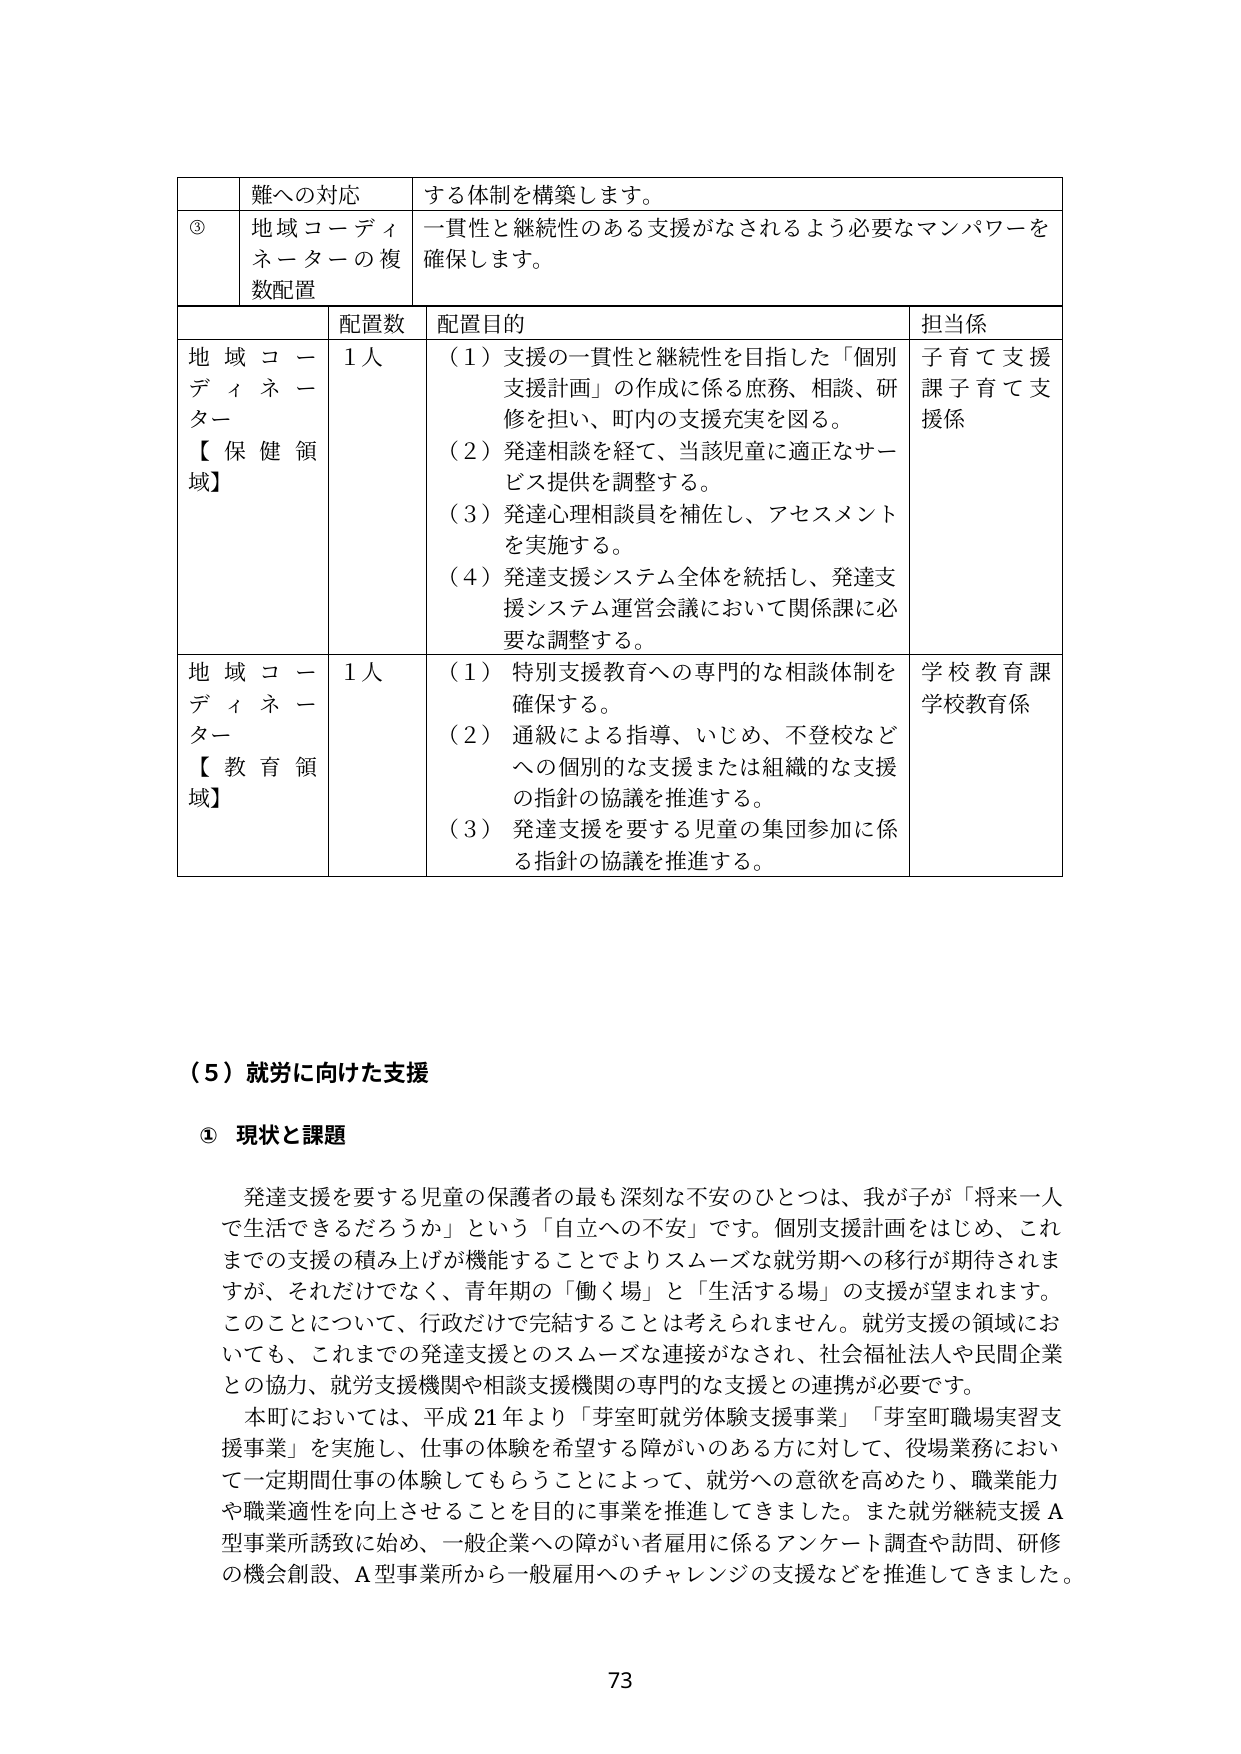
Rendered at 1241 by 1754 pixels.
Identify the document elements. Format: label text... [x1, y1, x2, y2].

text 発達支援を要する児童の保護者の最も深刻な不安のひとつは、我が子が「将来一人で生活できるだろうか」という「自立への不安」です。個別支援計画をはじめ、これまでの支援の積み上げが機能することでよりスムーズな就労期への移行が期待されますが、それだけでなく、青年期の「働く場」と「生活する場」の支援が望まれます。このことについて、行政だけで完結することは考えられません。就労支援の領域においても、これまでの発達支援とのスムーズな連接がなされ、社会福祉法人や民間企業との協力、就労支援機関や相談支援機関の専門的な支援との連携が必要です。 [221, 1180, 1063, 1400]
table_header 担当係 [910, 307, 1062, 339]
table_cell 一貫性と継続性のある支援がなされるよう必要なマンパワーを確保します。 [413, 211, 1062, 305]
text （５）就労に向けた支援 [177, 1055, 1063, 1088]
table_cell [413, 178, 1062, 210]
table_cell 地域コーディネーター 【保健領域】 [178, 340, 328, 654]
table_cell 読み書きの困難への対応 [240, 178, 412, 210]
table_header [178, 307, 328, 339]
table_cell １人 [329, 340, 426, 654]
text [177, 1400, 1063, 1589]
table_cell [178, 178, 239, 210]
table_cell 学校教育課学校教育係 [910, 655, 1062, 876]
table_header 配置数 [329, 307, 426, 339]
table_cell 子育て支援課子育て支援係 [910, 340, 1062, 654]
list 現状と課題 [199, 1118, 1063, 1150]
table_cell 地域コーディネーター 【教育領域】 [178, 655, 328, 876]
table_cell 地域コーディネーターの複数配置 [240, 211, 412, 305]
table_cell （１）支援の一貫性と継続性を目指した「個別支援計画」の作成に係る庶務、相談、研修を担い、町内の支援充実を図る。 （２）発達相談を経て、当該児童に適正なサービス提供を調整する。 （３）発達心理相談員を補佐し、アセスメントを実施する。 （４）発達支援システム全体を統括し、発達支援システム運営会議において関係課に必要な調整する。 [427, 340, 909, 654]
table_header 配置目的 [427, 307, 909, 339]
table_cell [178, 211, 239, 305]
table_cell 特別支援教育への専門的な相談体制を確保する。 通級による指導、いじめ、不登校などへの個別的な支援または組織的な支援の指針の協議を推進する。 発達支援を要する児童の集団参加に係る指針の協議を推進する。 [427, 655, 909, 876]
table_cell １人 [329, 655, 426, 876]
